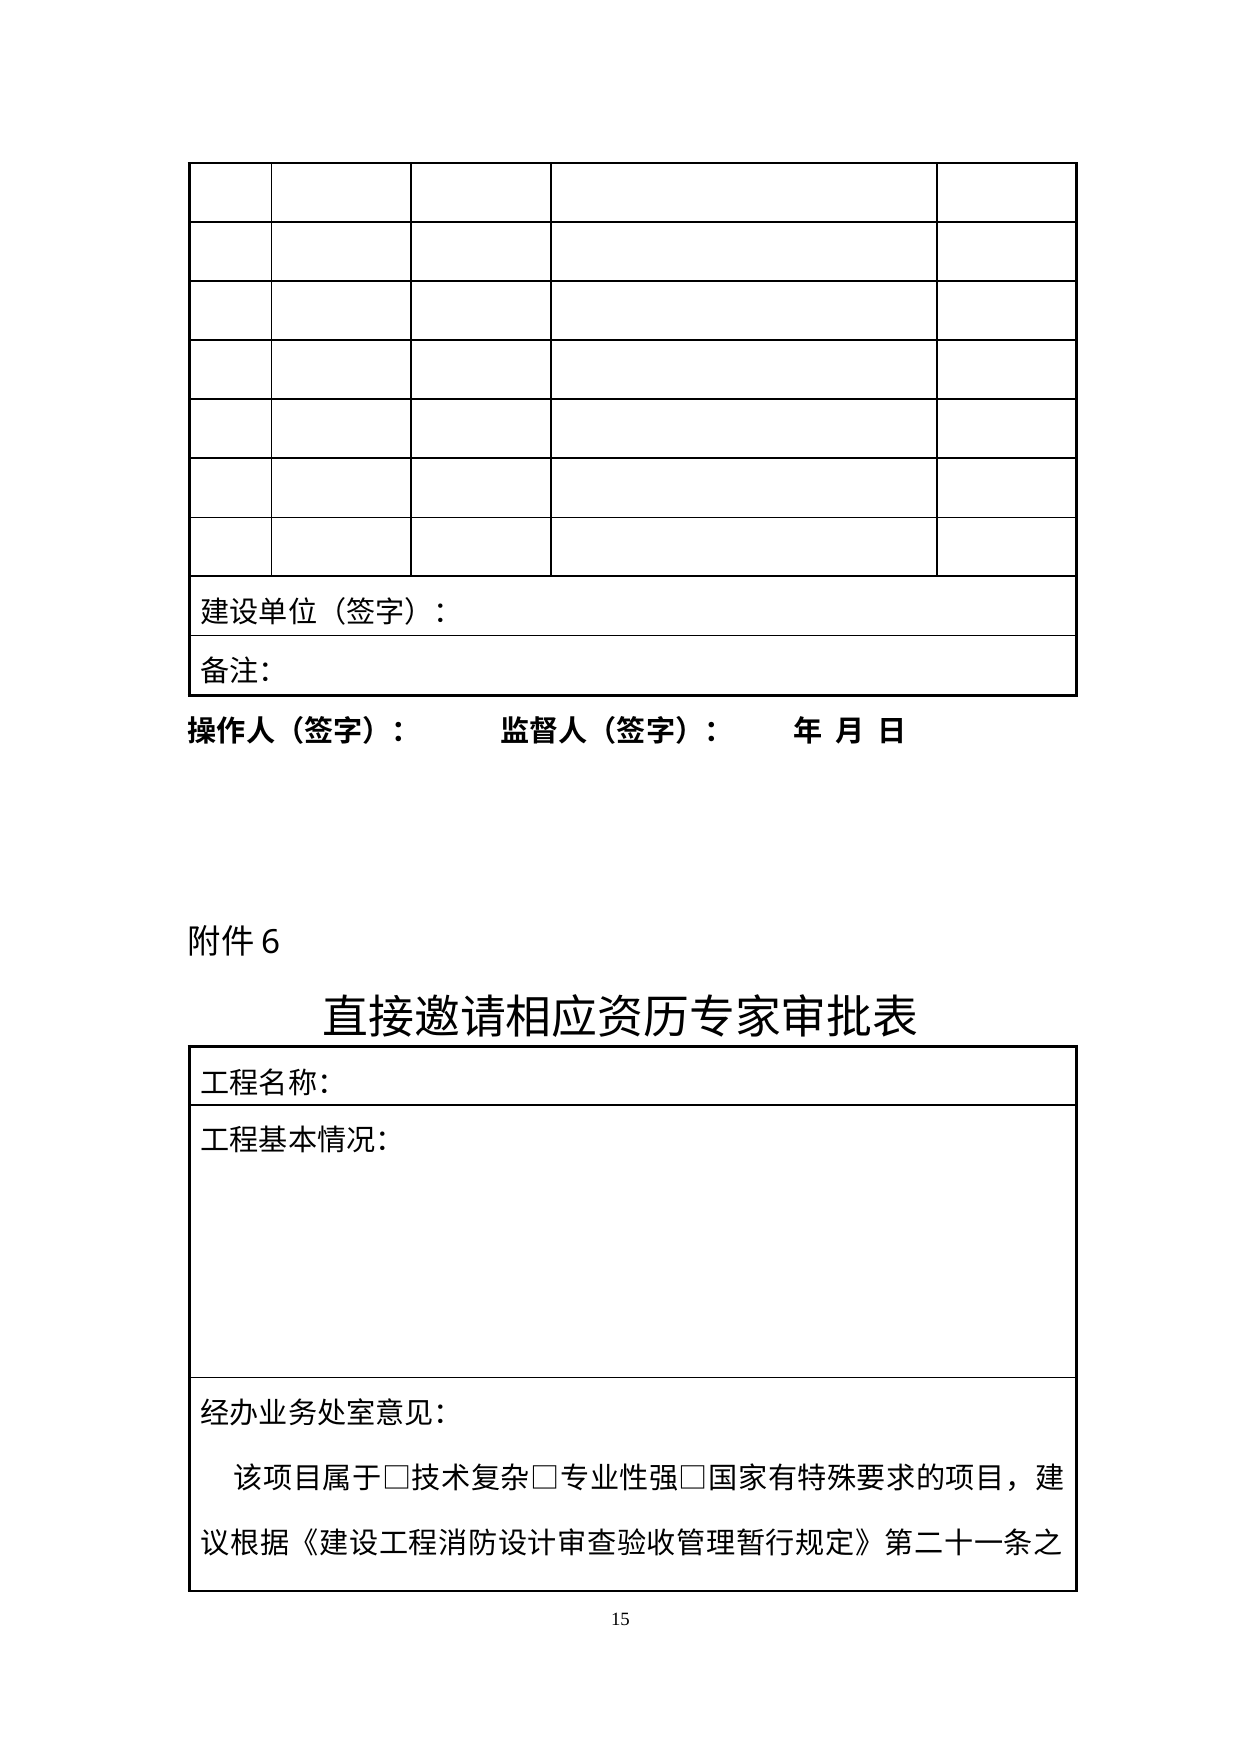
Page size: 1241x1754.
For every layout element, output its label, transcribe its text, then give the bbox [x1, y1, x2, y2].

table_cell 工程基本情况： [191, 1106, 1075, 1377]
table_cell [552, 223, 936, 280]
table_cell [191, 282, 271, 339]
table_cell [412, 223, 550, 280]
table_cell [552, 459, 936, 516]
table_cell [272, 400, 410, 457]
table_cell [191, 400, 271, 457]
table_cell [412, 164, 550, 221]
table_cell [938, 400, 1075, 457]
table_cell [938, 164, 1075, 221]
table_cell [412, 341, 550, 398]
table_cell [272, 223, 410, 280]
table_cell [191, 1378, 1075, 1590]
table_cell [412, 282, 550, 339]
table_cell [272, 518, 410, 575]
text 操作人（签字）： 监督人（签字）： 年 月 日 [187, 697, 1053, 762]
table_header 工程名称： [191, 1048, 1075, 1104]
table_cell [412, 518, 550, 575]
table_cell [938, 282, 1075, 339]
table_cell [412, 400, 550, 457]
table_cell 备注： [191, 636, 1075, 693]
table_cell [272, 459, 410, 516]
table_cell [552, 518, 936, 575]
table_cell 建设单位（签字）： [191, 577, 1075, 634]
table_cell [938, 459, 1075, 516]
table_cell [272, 164, 410, 221]
table_cell [552, 400, 936, 457]
table_cell [552, 164, 936, 221]
table_cell [272, 282, 410, 339]
table_cell [938, 341, 1075, 398]
table_cell [938, 518, 1075, 575]
table_cell [272, 341, 410, 398]
text 直接邀请相应资历专家审批表 [187, 986, 1053, 1045]
table_cell [412, 459, 550, 516]
text 附件6 [187, 907, 1053, 965]
table_cell [938, 223, 1075, 280]
table_cell [191, 164, 271, 221]
table_cell [191, 518, 271, 575]
table_cell [191, 223, 271, 280]
table_cell [191, 341, 271, 398]
table_cell [191, 459, 271, 516]
table_cell [552, 341, 936, 398]
table_cell [552, 282, 936, 339]
